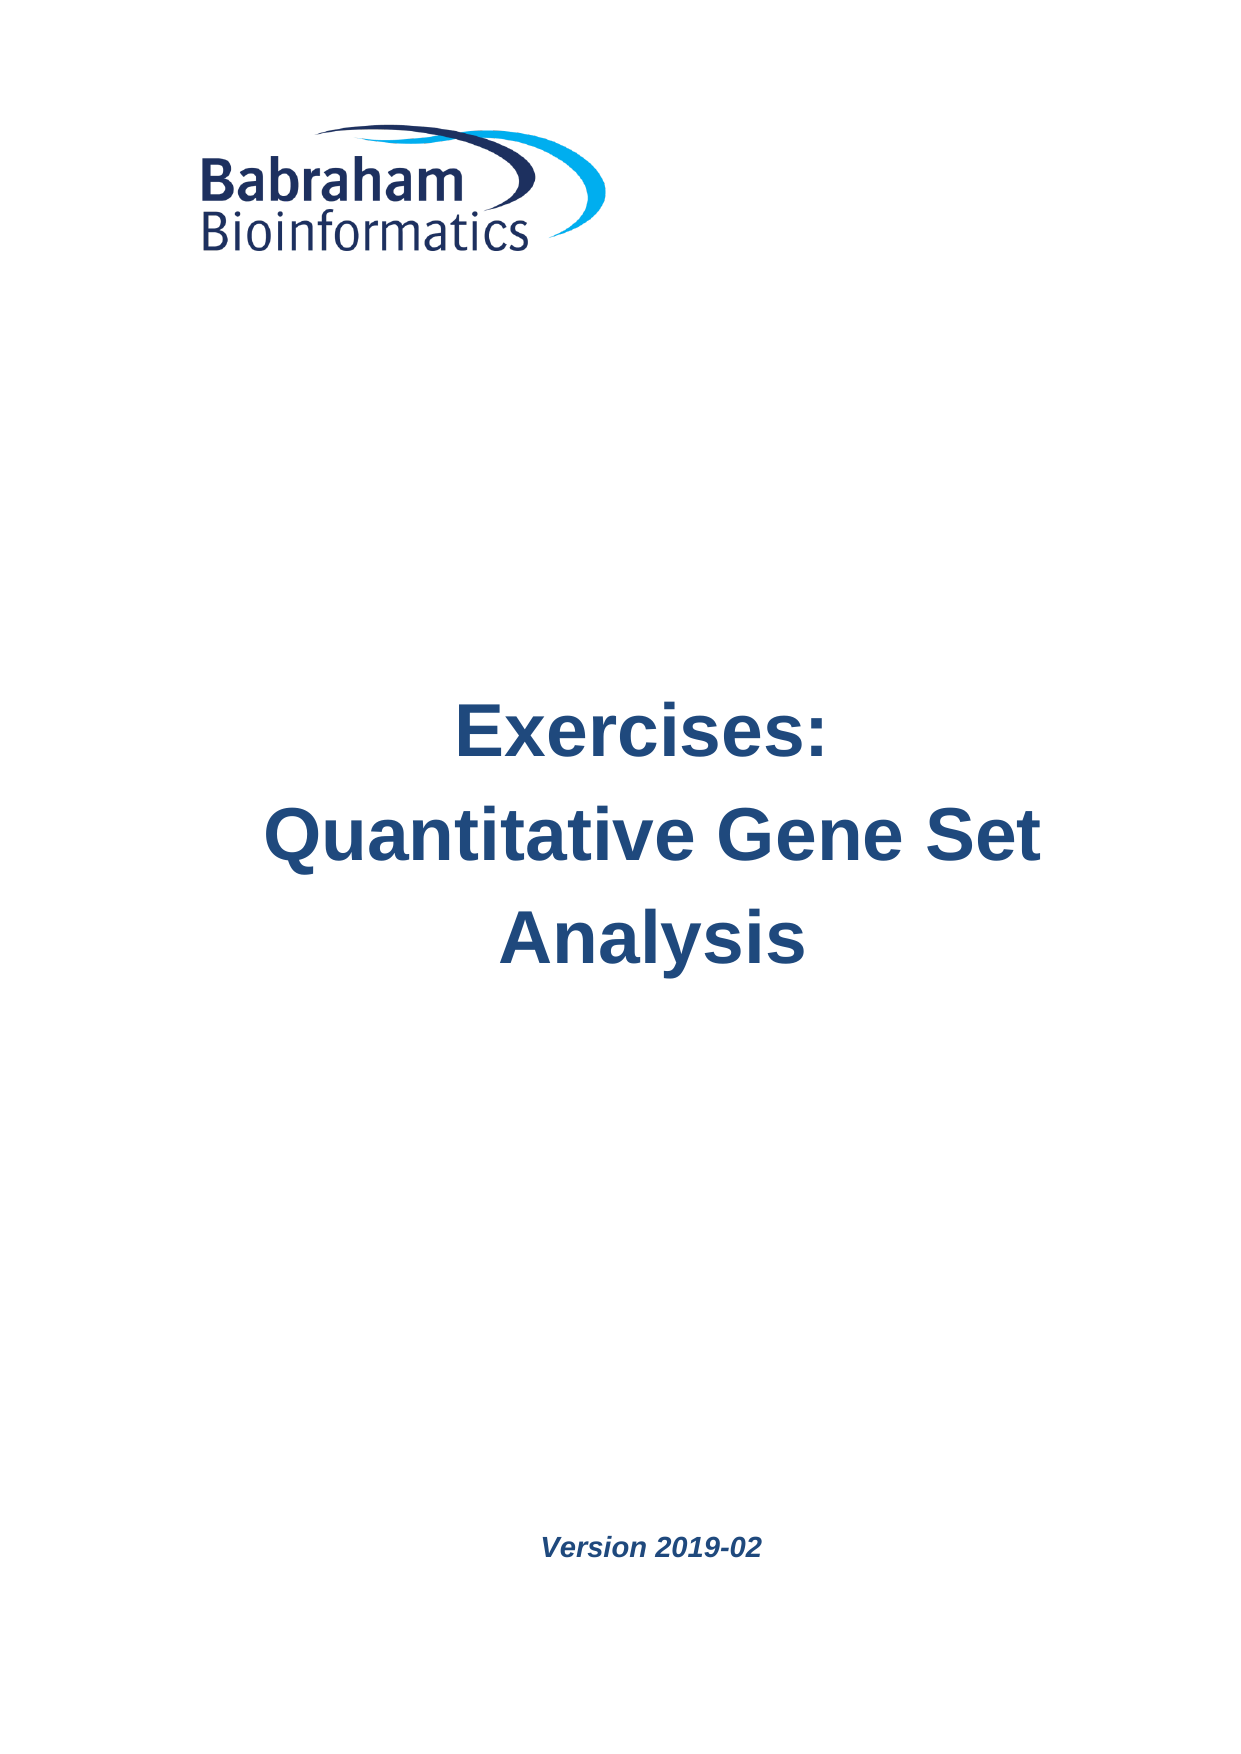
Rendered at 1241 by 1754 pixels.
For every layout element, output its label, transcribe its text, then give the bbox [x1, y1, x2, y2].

text Exercises: Quantitative Gene Set Analysis [177, 686, 1128, 1008]
picture [177, 112, 615, 268]
subtitle Version 2019-02 [177, 1530, 1128, 1564]
